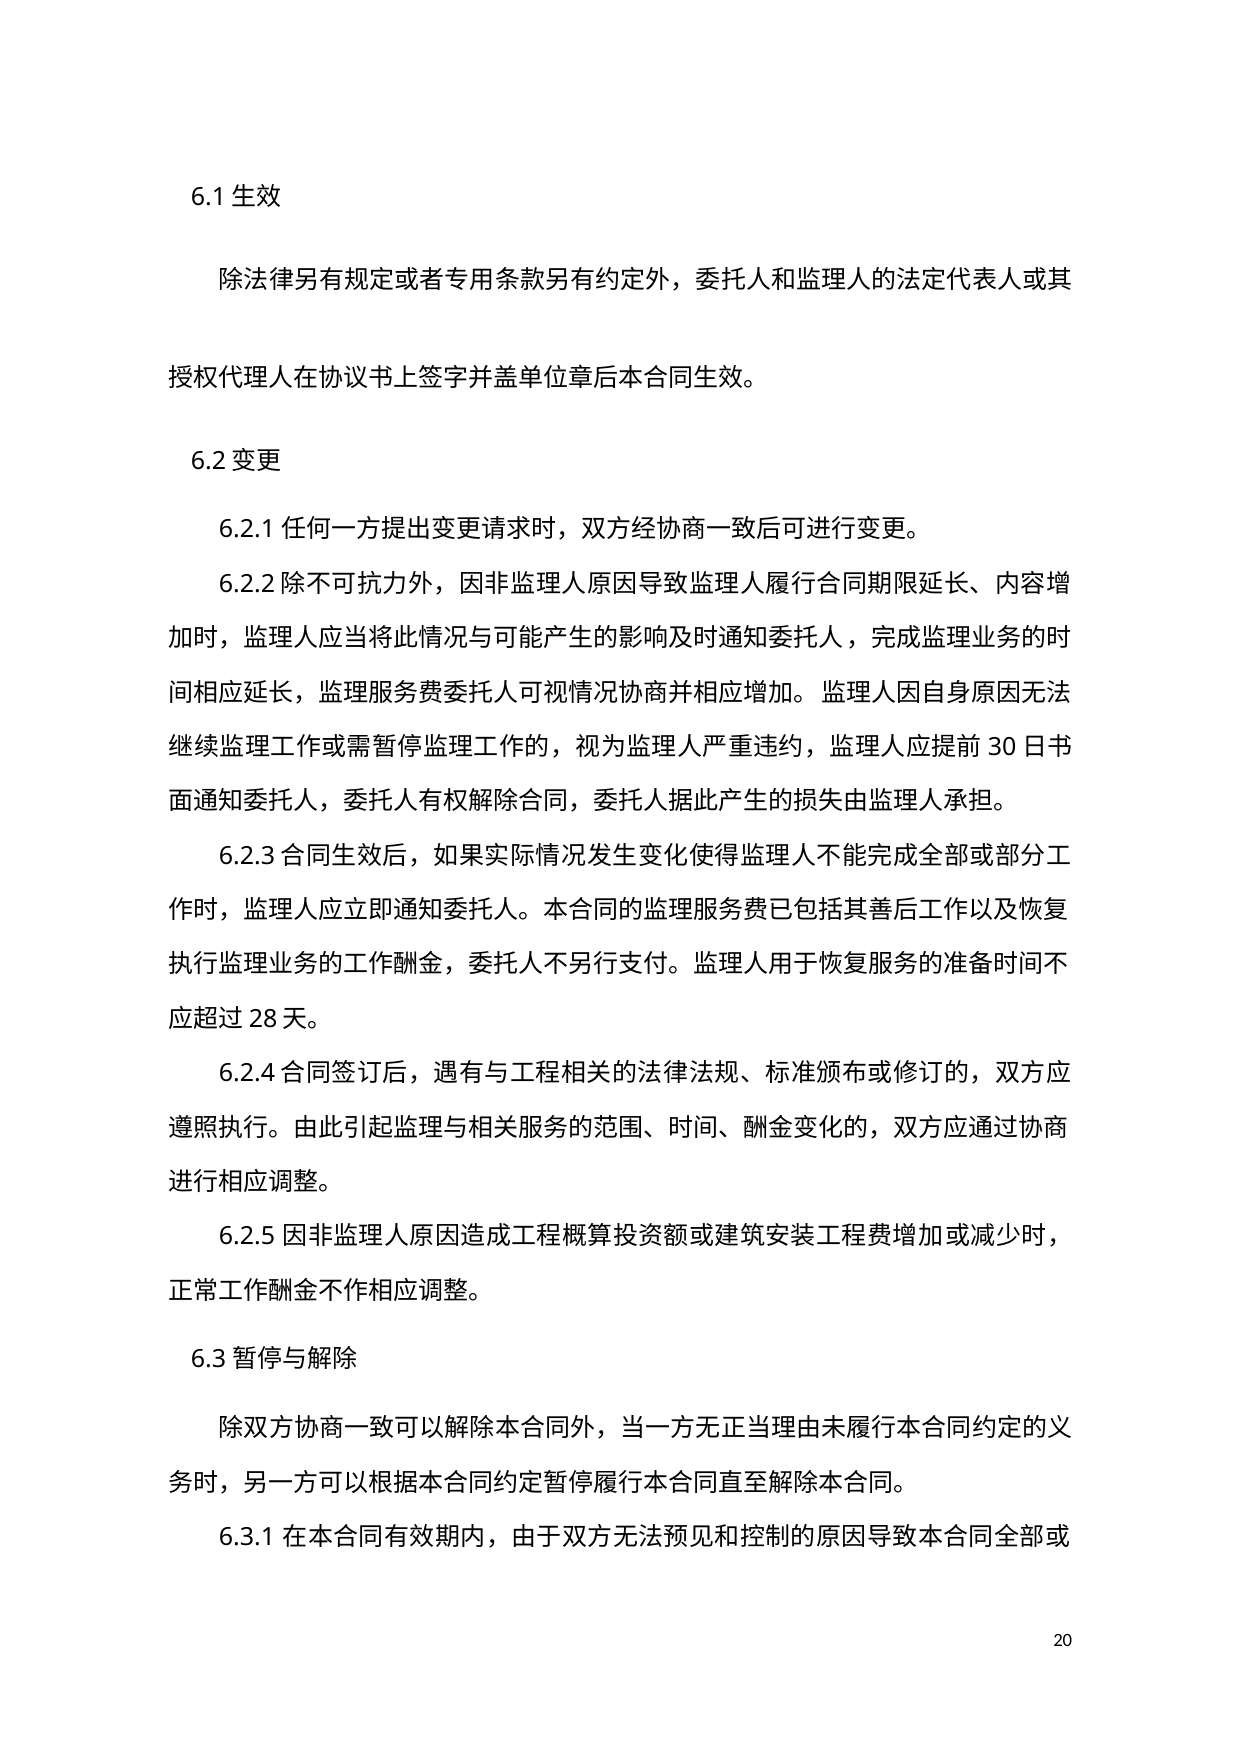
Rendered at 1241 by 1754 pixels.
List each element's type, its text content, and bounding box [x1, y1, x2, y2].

text 6.1生效 [191, 162, 1072, 227]
text 6.3 暂停与解除 [191, 1324, 1072, 1389]
text 6.2变更 [191, 426, 1072, 491]
text 6.2.1 任何一方提出变更请求时，双方经协商一致后可进行变更。 [169, 509, 1072, 545]
text 除法律另有规定或者专用条款另有约定外，委托人和监理人的法定代表人或其授权代理人在协议书上签字并盖单位章后本合同生效。 [169, 245, 1072, 408]
text 6.2.2除不可抗力外，因非监理人原因导致监理人履行合同期限延长、内容增加时，监理人应当将此情况与可能产生的影响及时通知委托人，完成监理业务的时间相应延长，监理服务费委托人可视情况协商并相应增加。监理人因自身原因无法继续监理工作或需暂停监理工作的，视为监理人严重违约，监理人应提前30日书面通知委托人，委托人有权解除合同，委托人据此产生的损失由监理人承担。 [169, 563, 1072, 817]
text 6.2.3合同生效后，如果实际情况发生变化使得监理人不能完成全部或部分工作时，监理人应立即通知委托人。本合同的监理服务费已包括其善后工作以及恢复执行监理业务的工作酬金，委托人不另行支付。监理人用于恢复服务的准备时间不应超过28天。 [169, 835, 1072, 1034]
text 除双方协商一致可以解除本合同外，当一方无正当理由未履行本合同约定的义务时，另一方可以根据本合同约定暂停履行本合同直至解除本合同。 [169, 1408, 1072, 1498]
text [169, 1516, 1072, 1553]
text 6.2.5 因非监理人原因造成工程概算投资额或建筑安装工程费增加或减少时，正常工作酬金不作相应调整。 [169, 1216, 1072, 1306]
text 6.2.4合同签订后，遇有与工程相关的法律法规、标准颁布或修订的，双方应遵照执行。由此引起监理与相关服务的范围、时间、酬金变化的，双方应通过协商进行相应调整。 [169, 1053, 1072, 1198]
